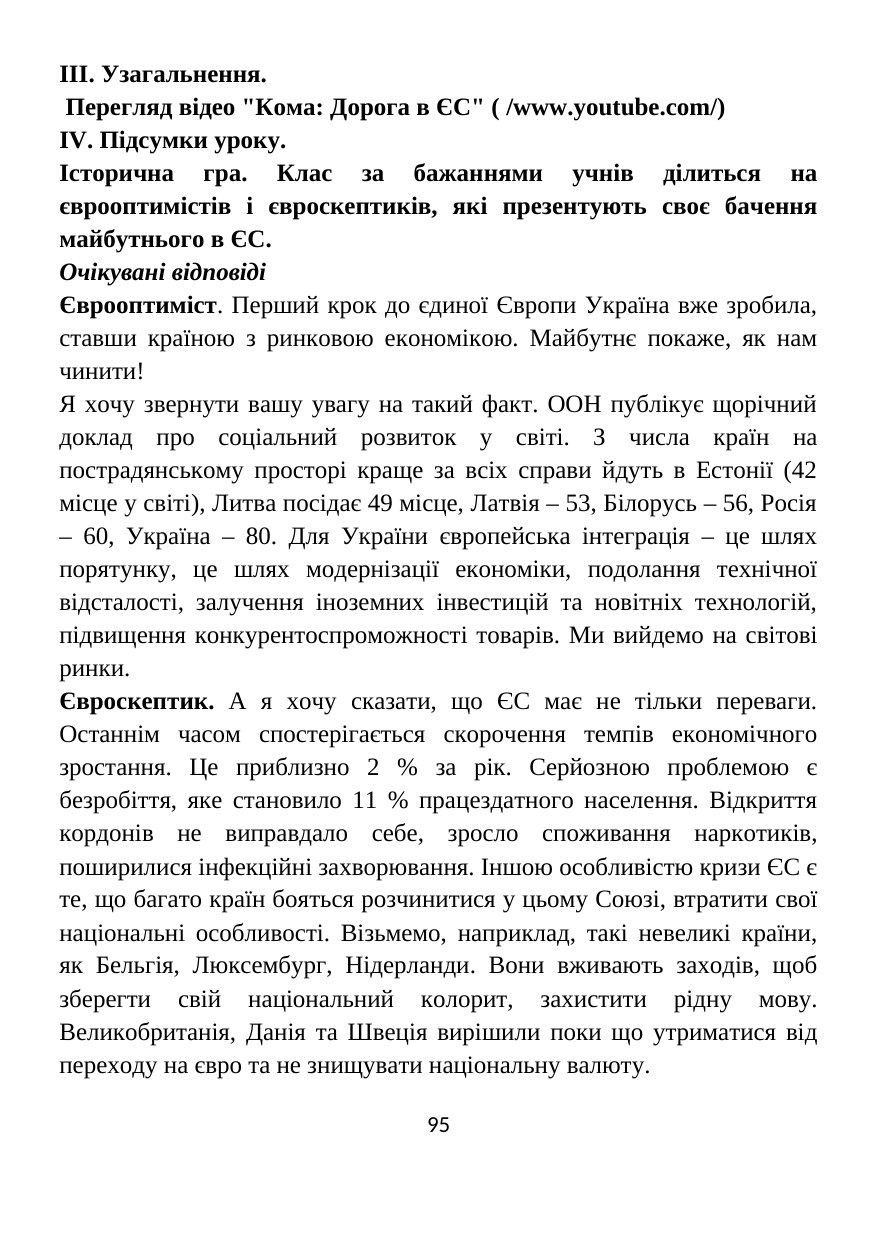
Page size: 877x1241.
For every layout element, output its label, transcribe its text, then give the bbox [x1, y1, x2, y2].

text IV. Підсумки уроку. [59, 125, 818, 154]
text Я хочу звернути вашу увагу на такий факт. ООН публікує щорічний доклад про соціальний розвиток у світі. З числа країн на пострадянському просторі краще за всіх справи йдуть в Естонії (42 місце у світі), Литва посідає 49 місце, Латвія – 53, Білорусь – 56, Росія – 60, Україна – 80. Для України європейська інтеграція – це шлях порятунку, це шлях модернізації економіки, подолання технічної відсталості, залучення іноземних інвестицій та новітніх технологій, підвищення конкурентоспроможності товарів. Ми вийдемо на світові ринки. [59, 389, 818, 682]
text Очікувані відповіді [59, 257, 818, 286]
text III. Узагальнення. [59, 59, 818, 88]
text Історична гра. Клас за бажаннями учнів ділиться на єврооптимістів і євроскептиків, які презентують своє бачення майбутнього в ЄС. [59, 158, 818, 253]
text Євроскептик. А я хочу сказати, що ЄС має не тільки переваги. Останнім часом спостерігається скорочення темпів економічного зростання. Це приблизно 2 % за рік. Серйозною проблемою є безробіття, яке становило 11 % працездатного населення. Відкриття кордонів не виправдало себе, зросло споживання наркотиків, поширилися інфекційні захворювання. Іншою особливістю кризи ЄС є те, що багато країн бояться розчинитися у цьому Союзі, втратити свої національні особливості. Візьмемо, наприклад, такі невеликі країни, як Бельгія, Люксембург, Нідерланди. Вони вживають заходів, щоб зберегти свій національний колорит, захистити рідну мову. Великобританія, Данія та Швеція вирішили поки що утриматися від переходу на євро та не знищувати національну валюту. [59, 686, 818, 1078]
text Єврооптиміст. Перший крок до єдиної Європи Україна вже зробила, ставши країною з ринковою економікою. Майбутнє покаже, як нам чинити! [59, 290, 818, 385]
text Перегляд відео "Кома: Дорога в ЄС" ( /www.youtube.com/) [59, 92, 818, 121]
